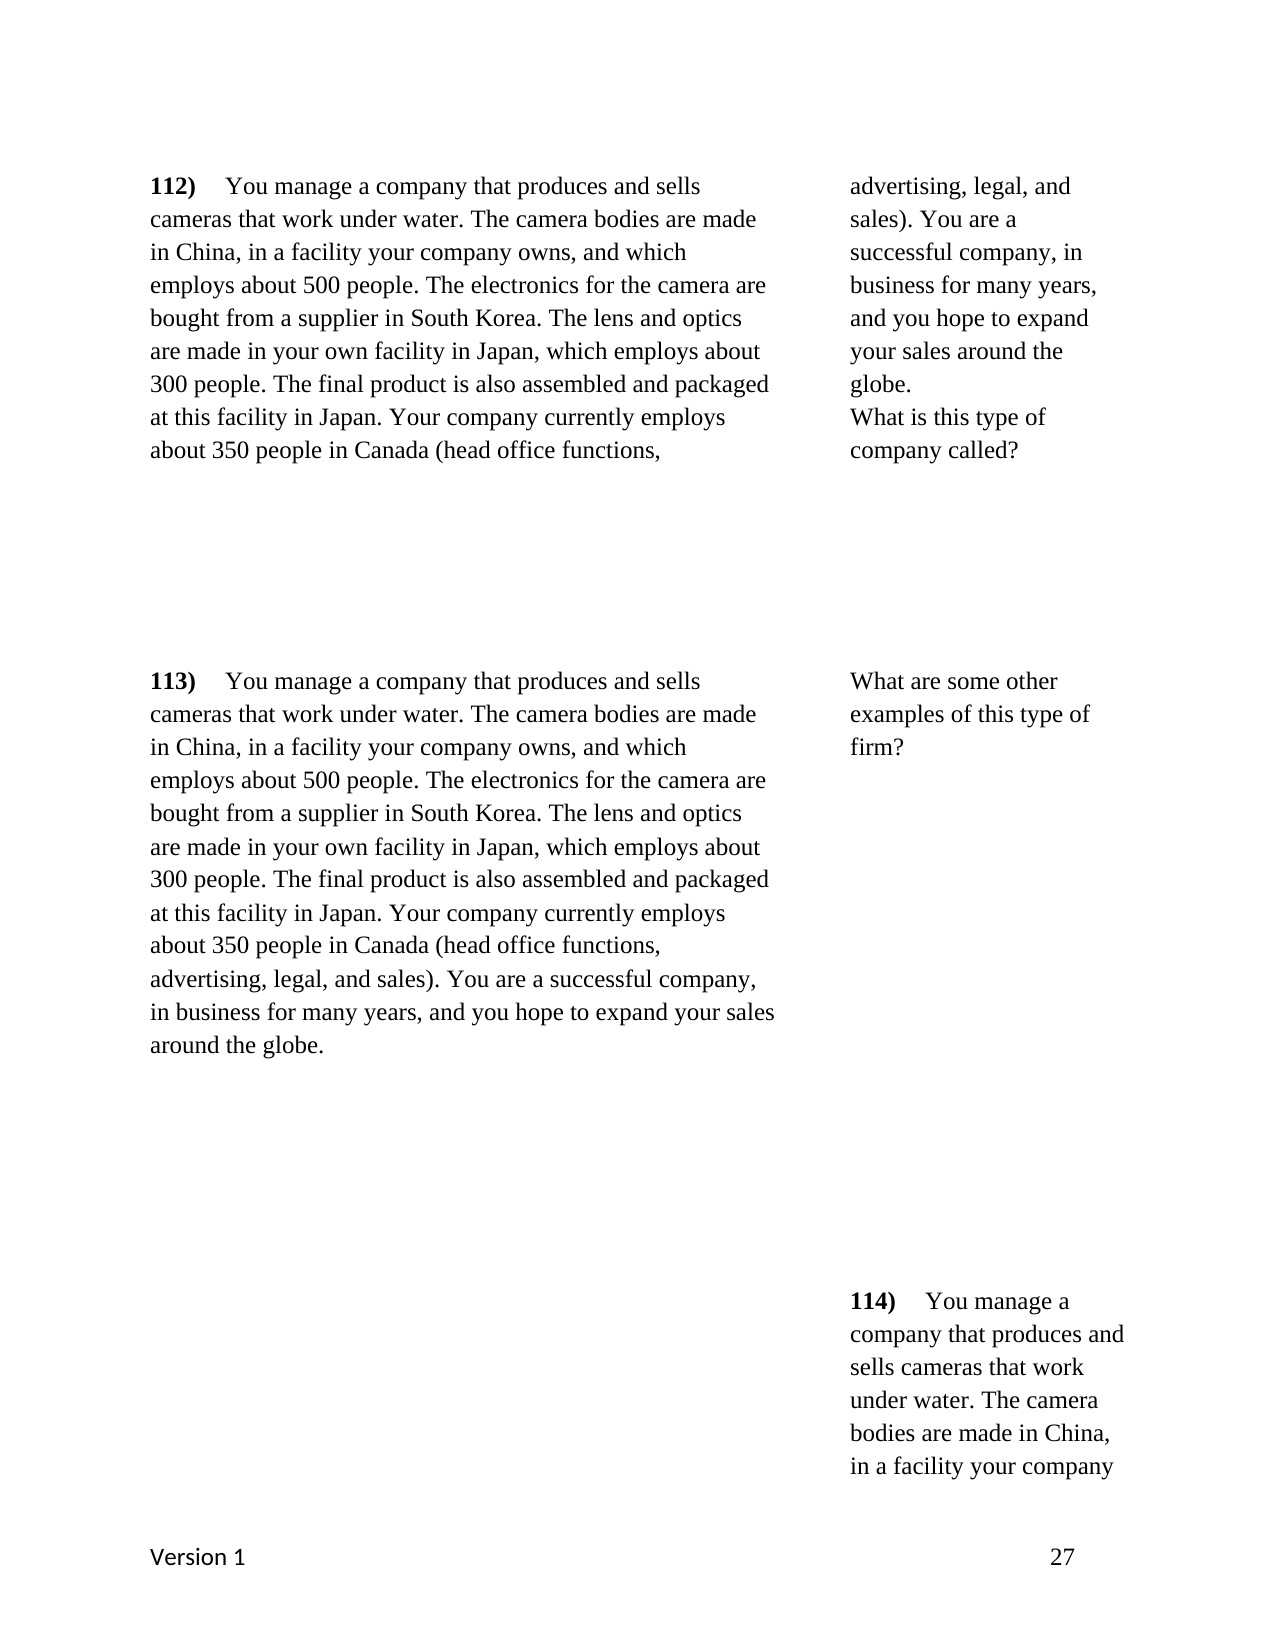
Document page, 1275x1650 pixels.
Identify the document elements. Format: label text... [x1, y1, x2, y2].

text 113) You manage a company that produces and sells cameras that work under water. The camera bodies are made in China, in a facility your company owns, and which employs about 500 people. The electronics for the camera are bought from a supplier in South Korea. The lens and optics are made in your own facility in Japan, which employs about 300 people. The final product is also assembled and packaged at this facility in Japan. Your company currently employs about 350 people in Canada (head office functions, advertising, legal, and sales). You are a successful company, in business for many years, and you hope to expand your sales around the globe. What are some other examples of this type of firm? [150, 666, 775, 1058]
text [850, 1286, 1125, 1480]
text 112) You manage a company that produces and sells cameras that work under water. The camera bodies are made in China, in a facility your company owns, and which employs about 500 people. The electronics for the camera are bought from a supplier in South Korea. The lens and optics are made in your own facility in Japan, which employs about 300 people. The final product is also assembled and packaged at this facility in Japan. Your company currently employs about 350 people in Canada (head office functions, advertising, legal, and sales). You are a successful company, in business for many years, and you hope to expand your sales around the globe. What is this type of company called? [150, 171, 775, 464]
text 112) You manage a company that produces and sells cameras that work under water. The camera bodies are made in China, in a facility your company owns, and which employs about 500 people. The electronics for the camera are bought from a supplier in South Korea. The lens and optics are made in your own facility in Japan, which employs about 300 people. The final product is also assembled and packaged at this facility in Japan. Your company currently employs about 350 people in Canada (head office functions, advertising, legal, and sales). You are a successful company, in business for many years, and you hope to expand your sales around the globe. What is this type of company called? [850, 171, 1125, 464]
